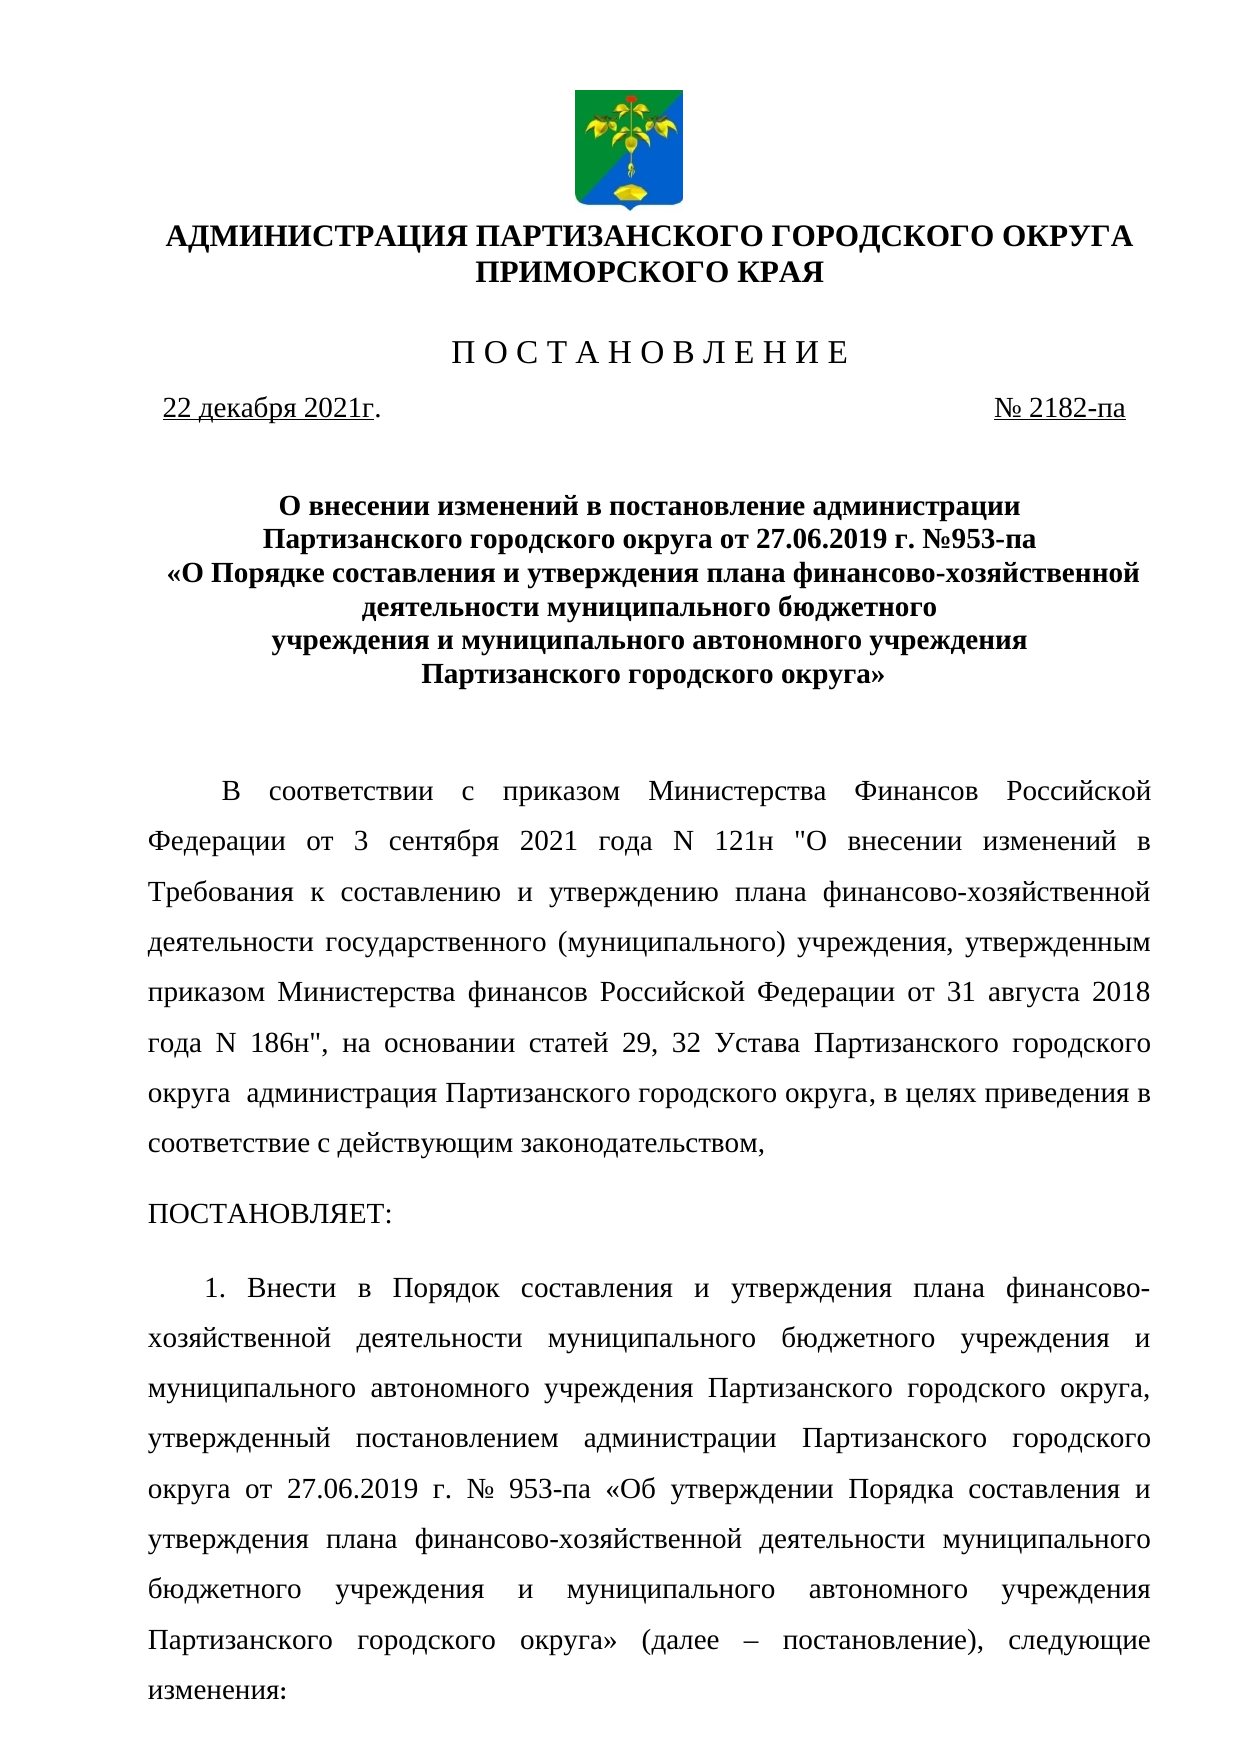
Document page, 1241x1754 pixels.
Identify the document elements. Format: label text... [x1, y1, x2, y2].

subtitle П О С Т А Н О В Л Е Н И Е [148, 332, 1152, 371]
title Партизанского городского округа» [148, 656, 1152, 689]
picture [575, 90, 683, 211]
title «О Порядке составления и утверждения плана финансово-хозяйственной деятельности муниципального бюджетного [148, 555, 1152, 622]
text 1. Внести в Порядок составления и утверждения плана финансово-хозяйственной деятельности муниципального бюджетного учреждения и муниципального автономного учреждения Партизанского городского округа, утвержденный постановлением администрации Партизанского городского округа от 27.06.2019 г. № 953-па «Об утверждении Порядка составления и утверждения плана финансово-хозяйственной деятельности муниципального бюджетного учреждения и муниципального автономного учреждения Партизанского городского округа» (далее – постановление), следующие изменения: [148, 1270, 1152, 1706]
title учреждения и муниципального автономного учреждения [148, 622, 1152, 656]
title О внесении изменений в постановление администрации [148, 488, 1152, 522]
text В соответствии с приказом Министерства Финансов Российской Федерации от 3 сентября 2021 года N 121н "О внесении изменений в Требования к составлению и утверждению плана финансово-хозяйственной деятельности государственного (муниципального) учреждения, утвержденным приказом Министерства финансов Российской Федерации от 31 августа 2018 года N 186н", на основании статей 29, 32 Устава Партизанского городского округа администрация Партизанского городского округа, в целях приведения в соответствие с действующим законодательством, [148, 773, 1152, 1159]
text 22 декабря 2021г. № 2182-па [148, 390, 1152, 423]
text АДМИНИСТРАЦИЯ партизанского городского округа [148, 217, 1152, 253]
text ПОСТАНОВЛЯЕТ: [148, 1196, 1152, 1230]
title Партизанского городского округа от 27.06.2019 г. №953-па [148, 522, 1152, 555]
text ПРИМОРСКОГО КРАЯ [148, 253, 1152, 289]
